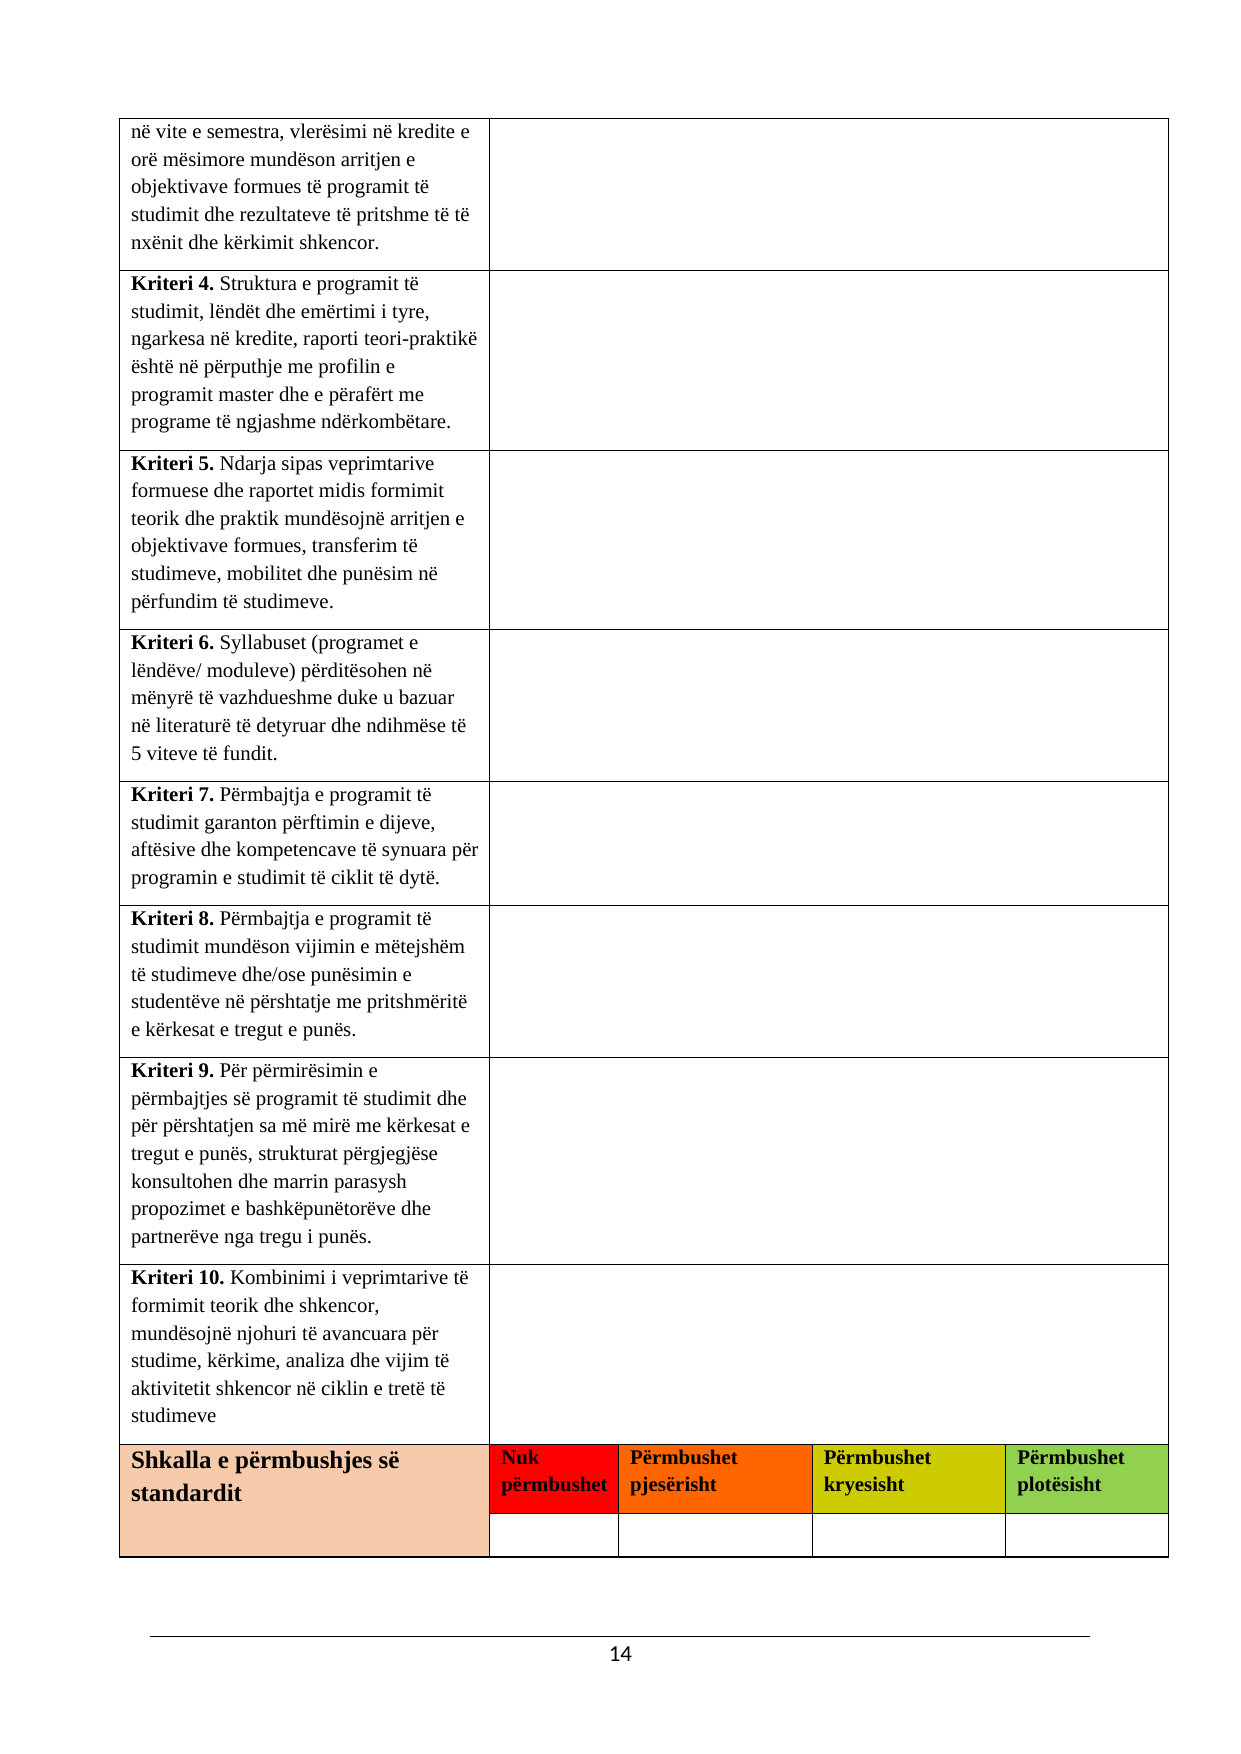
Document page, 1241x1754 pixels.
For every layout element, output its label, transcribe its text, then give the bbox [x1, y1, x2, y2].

table_cell [490, 119, 1168, 270]
table_cell [490, 451, 1168, 629]
table_cell [490, 782, 1168, 905]
table_cell [490, 1058, 1168, 1264]
table_cell Përmbushet kryesisht [813, 1445, 1005, 1513]
table_cell Kriteri 8. Përmbajtja e programit të studimit mundëson vijimin e mëtejshëm të studimeve dhe/ose punësimin e studentëve në përshtatje me pritshmëritë e kërkesat e tregut e punës. [120, 906, 489, 1057]
table_cell Kriteri 10. Kombinimi i veprimtarive të formimit teorik dhe shkencor, mundësojnë njohuri të avancuara për studime, kërkime, analiza dhe vijim të aktivitetit shkencor në ciklin e tretë të studimeve [120, 1265, 489, 1444]
table_cell [490, 1514, 618, 1556]
table_cell Kriteri 5. Ndarja sipas veprimtarive formuese dhe raportet midis formimit teorik dhe praktik mundësojnë arritjen e objektivave formues, transferim të studimeve, mobilitet dhe punësim në përfundim të studimeve. [120, 451, 489, 629]
table_cell [490, 906, 1168, 1057]
table_cell Shkalla e përmbushjes së standardit [120, 1445, 489, 1556]
table_cell [490, 630, 1168, 781]
table_cell [813, 1514, 1005, 1556]
table_cell Kriteri 9. Për përmirësimin e përmbajtjes së programit të studimit dhe për përshtatjen sa më mirë me kërkesat e tregut e punës, strukturat përgjegjëse konsultohen dhe marrin parasysh propozimet e bashkëpunëtorëve dhe partnerëve nga tregu i punës. [120, 1058, 489, 1264]
table_cell Përmbushet plotësisht [1006, 1445, 1168, 1513]
table_cell [619, 1514, 812, 1556]
table_cell [490, 271, 1168, 449]
table_cell Kriteri 6. Syllabuset (programet e lëndëve/ moduleve) përditësohen në mënyrë të vazhdueshme duke u bazuar në literaturë të detyruar dhe ndihmëse të 5 viteve të fundit. [120, 630, 489, 781]
table_cell [490, 1265, 1168, 1444]
table_cell Përmbushet pjesërisht [619, 1445, 812, 1513]
table_cell [1006, 1514, 1168, 1556]
table_cell Kriteri 7. Përmbajtja e programit të studimit garanton përftimin e dijeve, aftësive dhe kompetencave të synuara për programin e studimit të ciklit të dytë. [120, 782, 489, 905]
table_cell Nuk përmbushet [490, 1445, 618, 1513]
table_cell Kriteri 4. Struktura e programit të studimit, lëndët dhe emërtimi i tyre, ngarkesa në kredite, raporti teori-praktikë është në përputhje me profilin e programit master dhe e përafërt me programe të ngjashme ndërkombëtare. [120, 271, 489, 449]
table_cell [120, 119, 489, 270]
